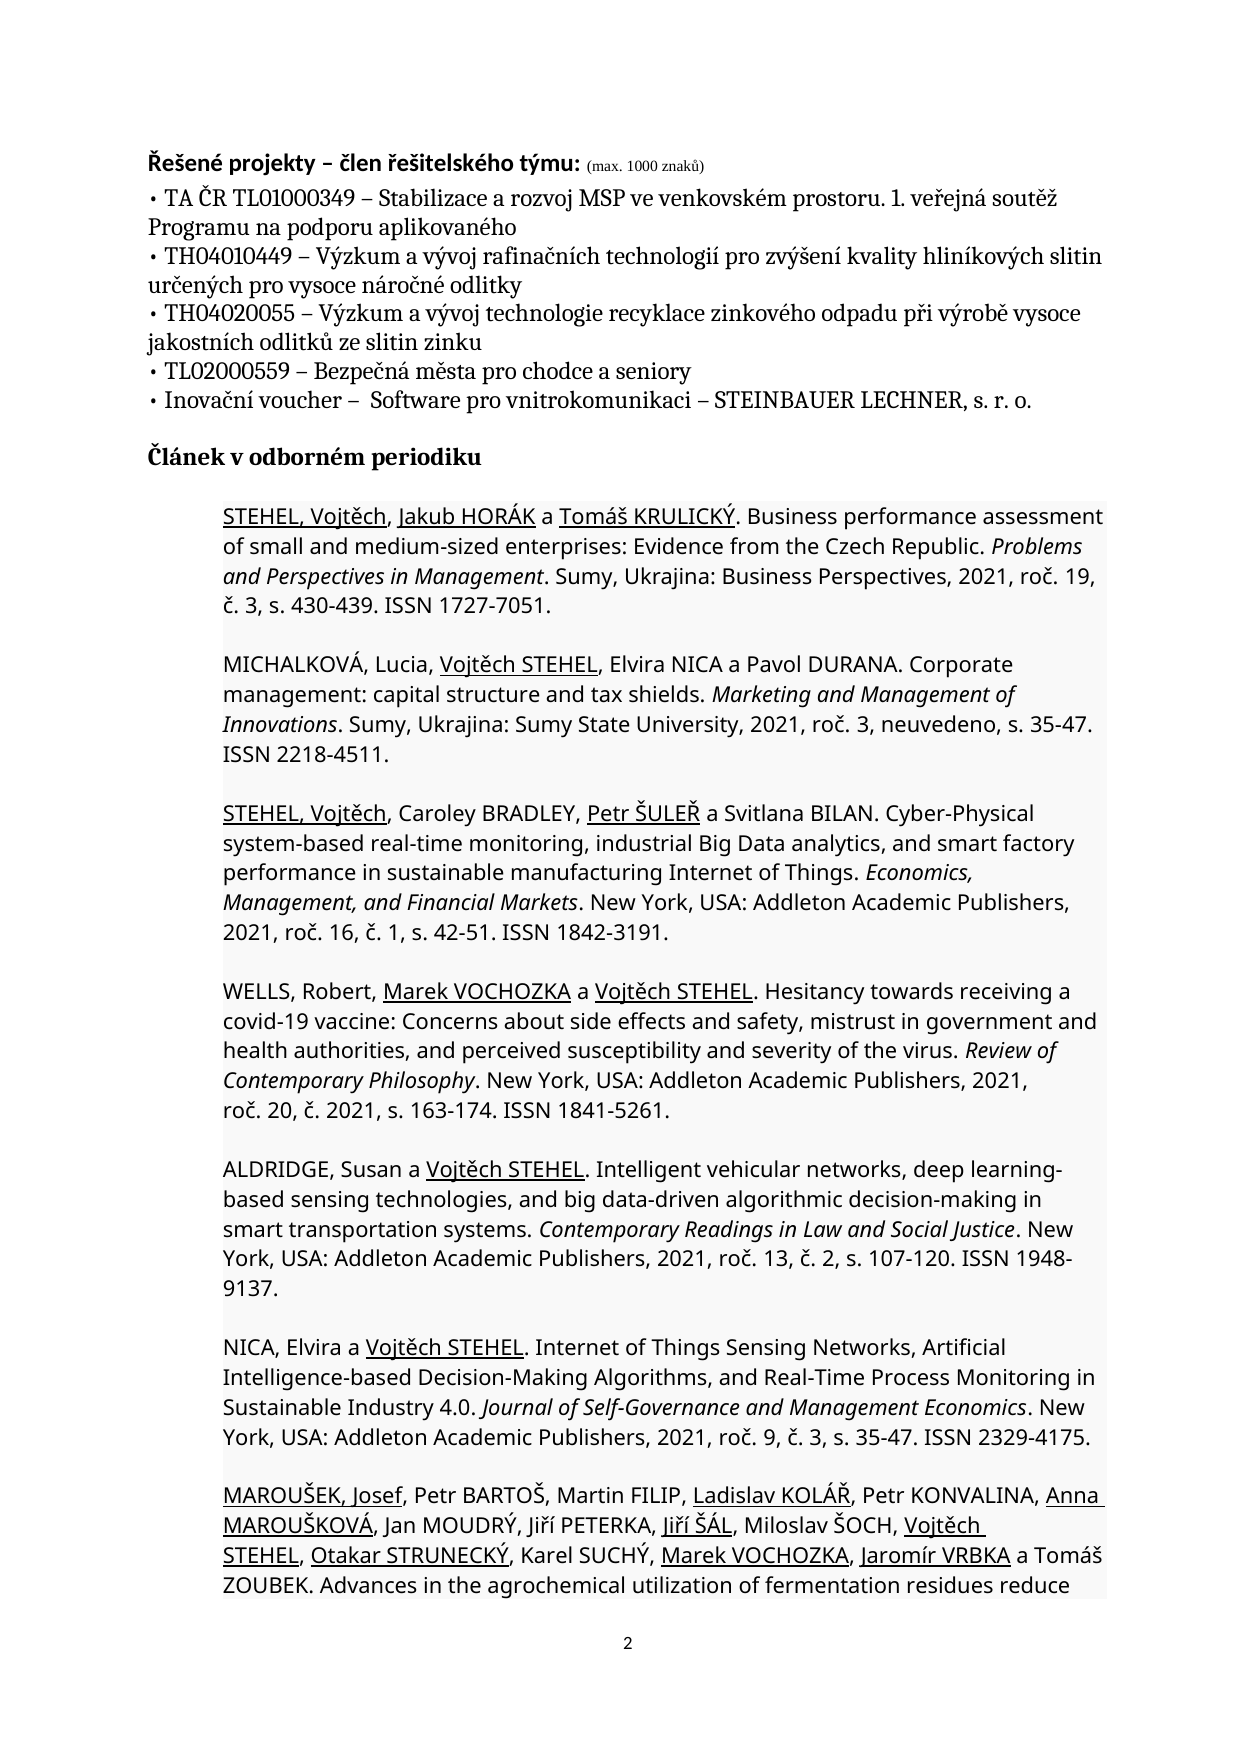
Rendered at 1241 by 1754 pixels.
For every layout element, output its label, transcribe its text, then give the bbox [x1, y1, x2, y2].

text STEHEL, Vojtěch, Caroley BRADLEY, Petr ŠULEŘ a Svitlana BILAN. Cyber-Physical system-based real-time monitoring, industrial Big Data analytics, and smart factory performance in sustainable manufacturing Internet of Things. Economics, Management, and Financial Markets. New York, USA: Addleton Academic Publishers, 2021, roč. 16, č. 1, s. 42-51. ISSN 1842-3191. [223, 798, 1107, 947]
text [223, 1480, 1107, 1599]
text MICHALKOVÁ, Lucia, Vojtěch STEHEL, Elvira NICA a Pavol DURANA. Corporate management: capital structure and tax shields. Marketing and Management of Innovations. Sumy, Ukrajina: Sumy State University, 2021, roč. 3, neuvedeno, s. 35-47. ISSN 2218-4511. [223, 649, 1107, 768]
text WELLS, Robert, Marek VOCHOZKA a Vojtěch STEHEL. Hesitancy towards receiving a covid-19 vaccine: Concerns about side effects and safety, mistrust in government and health authorities, and perceived susceptibility and severity of the virus. Review of Contemporary Philosophy. New York, USA: Addleton Academic Publishers, 2021, roč. 20, č. 2021, s. 163-174. ISSN 1841-5261. [223, 976, 1107, 1125]
text • TH04020055 – Výzkum a vývoj technologie recyklace zinkového odpadu při výrobě vysoce jakostních odlitků ze slitin zinku [148, 299, 1107, 357]
text ALDRIDGE, Susan a Vojtěch STEHEL. Intelligent vehicular networks, deep learning-based sensing technologies, and big data-driven algorithmic decision-making in smart transportation systems. Contemporary Readings in Law and Social Justice. New York, USA: Addleton Academic Publishers, 2021, roč. 13, č. 2, s. 107-120. ISSN 1948-9137. [223, 1154, 1107, 1303]
text Řešené projekty – člen řešitelského týmu: (max. 1000 znaků) [148, 148, 1107, 178]
text NICA, Elvira a Vojtěch STEHEL. Internet of Things Sensing Networks, Artificial Intelligence-based Decision-Making Algorithms, and Real-Time Process Monitoring in Sustainable Industry 4.0. Journal of Self-Governance and Management Economics. New York, USA: Addleton Academic Publishers, 2021, roč. 9, č. 3, s. 35-47. ISSN 2329-4175. [223, 1332, 1107, 1451]
text STEHEL, Vojtěch, Jakub HORÁK a Tomáš KRULICKÝ. Business performance assessment of small and medium-sized enterprises: Evidence from the Czech Republic. Problems and Perspectives in Management. Sumy, Ukrajina: Business Perspectives, 2021, roč. 19, č. 3, s. 430-439. ISSN 1727-7051. [223, 501, 1107, 620]
text • Inovační voucher – Software pro vnitrokomunikaci – STEINBAUER LECHNER, s. r. o. [148, 386, 1107, 414]
text Článek v odborném periodiku [148, 443, 1107, 472]
text • TA ČR TL01000349 – Stabilizace a rozvoj MSP ve venkovském prostoru. 1. veřejná soutěž Programu na podporu aplikovaného [148, 184, 1107, 242]
text • TL02000559 – Bezpečná města pro chodce a seniory [148, 357, 1107, 386]
text • TH04010449 – Výzkum a vývoj rafinačních technologií pro zvýšení kvality hliníkových slitin určených pro vysoce náročné odlitky [148, 242, 1107, 299]
